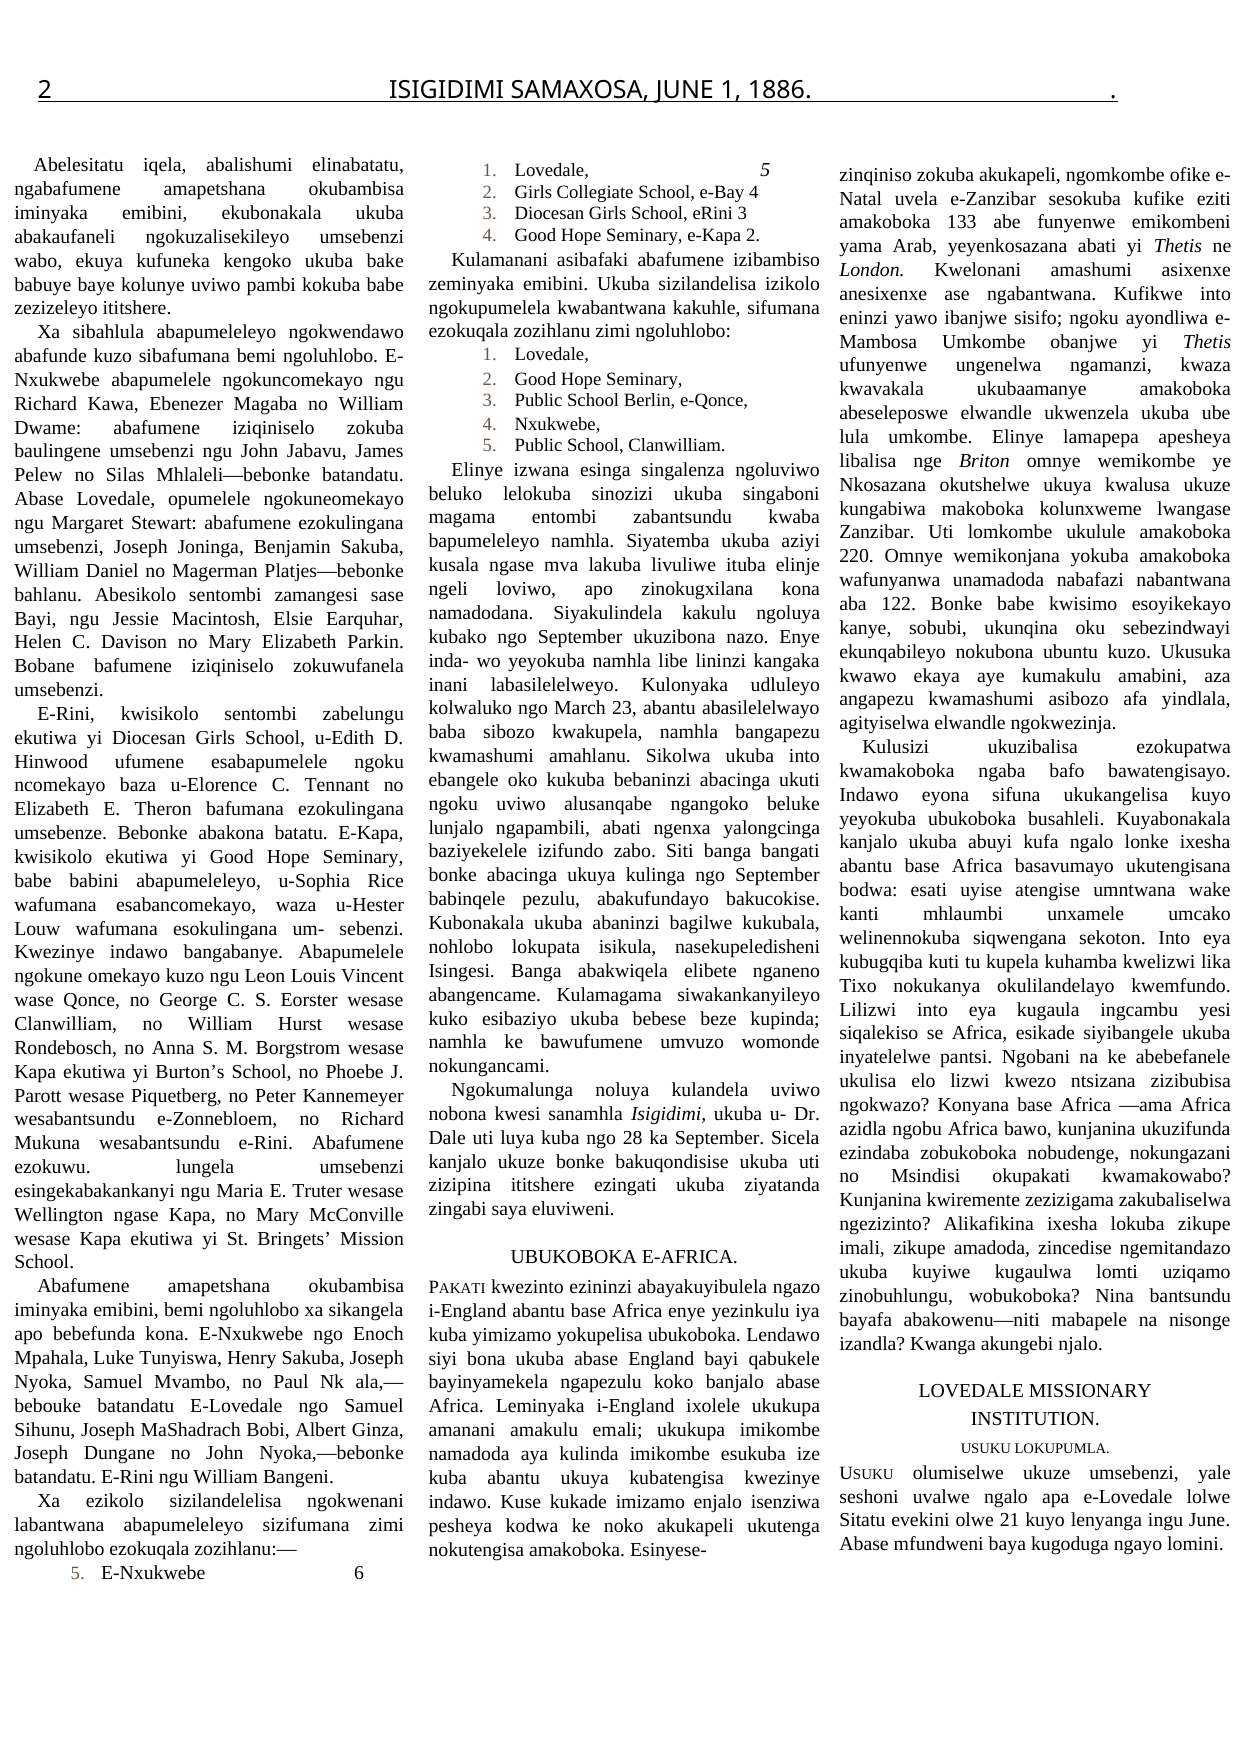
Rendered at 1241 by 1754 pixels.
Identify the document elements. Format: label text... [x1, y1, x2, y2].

text Pakati kwezinto ezininzi abayakuyibulela ngazo i-England abantu base Africa enye yezinkulu iya kuba yimizamo yokupelisa ubukoboka. Lendawo siyi bona ukuba abase England bayi qabukele bayinyamekela ngapezulu koko banjalo abase Africa. Leminyaka i-England ixolele ukukupa amanani amakulu emali; ukukupa imikombe namadoda aya kulinda imikombe esukuba ize kuba abantu ukuya kubatengisa kwezinye indawo. Kuse kukade imizamo enjalo isenziwa pesheya kodwa ke noko akukapeli ukutenga nokutengisa amakoboka. Esinyese- [428, 1275, 820, 1560]
list Public School, Clanwilliam. [428, 434, 820, 456]
text USUKU LOKUPUMLA. [839, 1440, 1231, 1457]
text Ngokumalunga noluya kulandela uviwo nobona kwesi sanamhla Isigidimi, ukuba u- Dr. Dale uti luya kuba ngo 28 ka September. Sicela kanjalo ukuze bonke bakuqondisise ukuba uti zizipina ititshere ezingati ukuba ziyatanda zingabi saya eluviweni. [428, 1078, 820, 1220]
text 2 ISIGIDIMI SAMAXOSA, JUNE 1, 1886. . [37, 72, 1203, 106]
text Abelesitatu iqela, abalishumi elinabatatu, ngabafumene amapetshana okubambisa iminyaka emibini, ekubonakala ukuba abakaufaneli ngokuzalisekileyo umsebenzi wabo, ekuya kufuneka kengoko ukuba bake babuye baye kolunye uviwo pambi kokuba babe zezizeleyo ititshere. [14, 153, 404, 319]
list Lovedale, 5 [428, 158, 820, 181]
list Good Hope Seminary, [428, 367, 820, 389]
list Girls Collegiate School, e-Bay 4 [428, 181, 820, 202]
list Nxukwebe, [428, 413, 820, 434]
text zinqiniso zokuba akukapeli, ngomkombe ofike e-Natal uvela e-Zanzibar sesokuba kufike eziti amakoboka 133 abe funyenwe emikombeni yama Arab, yeyenkosazana abati yi Thetis ne London. Kwelonani amashumi asixenxe anesixenxe ase ngabantwana. Kufikwe into eninzi yawo ibanjwe sisifo; ngoku ayondliwa e-Mambosa Umkombe obanjwe yi Thetis ufunyenwe ungenelwa ngamanzi, kwaza kwavakala ukubaamanye amakoboka abeseleposwe elwandle ukwenzela ukuba ube lula umkombe. Elinye lamapepa apesheya libalisa nge Briton omnye wemikombe ye Nkosazana okutshelwe ukuya kwalusa ukuze kungabiwa makoboka kolunxweme lwangase Zanzibar. Uti lomkombe ukulule amakoboka 220. Omnye wemikonjana yokuba amakoboka wafunyanwa unamadoda nabafazi nabantwana aba 122. Bonke babe kwisimo esoyikekayo kanye, sobubi, ukunqina oku sebezindwayi ekunqabileyo nokubona ubuntu kuzo. Ukusuka kwawo ekaya aye kumakulu amabini, aza angapezu kwamashumi asibozo afa yindlala, agityiselwa elwandle ngokwezinja. [839, 163, 1231, 734]
list E-Nxukwebe 6 [14, 1561, 404, 1583]
text Elinye izwana esinga singalenza ngoluviwo beluko lelokuba sinozizi ukuba singaboni magama entombi zabantsundu kwaba bapumeleleyo namhla. Siyatemba ukuba aziyi kusala ngase mva lakuba livuliwe ituba elinje ngeli loviwo, apo zinokugxilana kona namadodana. Siyakulindela kakulu ngoluya kubako ngo September ukuzibona nazo. Enye inda- wo yeyokuba namhla libe lininzi kangaka inani labasilelelweyo. Kulonyaka udluleyo kolwaluko ngo March 23, abantu abasilelelwayo baba sibozo kwakupela, namhla bangapezu kwamashumi amahlanu. Sikolwa ukuba into ebangele oko kukuba bebaninzi abacinga ukuti ngoku uviwo alusanqabe ngangoko beluke lunjalo ngapambili, abati ngenxa yalongcinga baziyekelele izifundo zabo. Siti banga bangati bonke abacinga ukuya kulinga ngo September babinqele pezulu, abakufundayo bakucokise. Kubonakala ukuba abaninzi bagilwe kukubala, nohlobo lokupata isikula, nasekupeledisheni Isingesi. Banga abakwiqela elibete nganeno abangencame. Kulamagama siwakankanyileyo kuko esibaziyo ukuba bebese beze kupinda; namhla ke bawufumene umvuzo womonde nokungancami. [428, 458, 820, 1077]
text Xa sibahlula abapumeleleyo ngokwendawo abafunde kuzo sibafumana bemi ngoluhlobo. E-Nxukwebe abapumelele ngokuncomekayo ngu Richard Kawa, Ebenezer Magaba no William Dwame: abafumene iziqiniselo zokuba baulingene umsebenzi ngu John Jabavu, James Pelew no Silas Mhlaleli—bebonke batandatu. Abase Lovedale, opumelele ngokuneomekayo ngu Margaret Stewart: abafumene ezokulingana umsebenzi, Joseph Joninga, Benjamin Sakuba, William Daniel no Magerman Platjes—bebonke bahlanu. Abesikolo sentombi zamangesi sase Bayi, ngu Jessie Macintosh, Elsie Earquhar, Helen C. Davison no Mary Elizabeth Parkin. Bobane bafumene iziqiniselo zokuwufanela umsebenzi. [14, 320, 404, 701]
list Diocesan Girls School, eRini 3 [428, 202, 820, 224]
text Abafumene amapetshana okubambisa iminyaka emibini, bemi ngoluhlobo xa sikangela apo bebefunda kona. E-Nxukwebe ngo Enoch Mpahala, Luke Tunyiswa, Henry Sakuba, Joseph Nyoka, Samuel Mvambo, no Paul Nk ala,—bebouke batandatu E-Lovedale ngo Samuel Sihunu, Joseph MaShadrach Bobi, Albert Ginza, Joseph Dungane no John Nyoka,—bebonke batandatu. E-Rini ngu William Bangeni. [14, 1274, 404, 1488]
text Usuku olumiselwe ukuze umsebenzi, yale seshoni uvalwe ngalo apa e-Lovedale lolwe Sitatu evekini olwe 21 kuyo lenyanga ingu June. Abase mfundweni baya kugoduga ngayo lomini. [839, 1461, 1231, 1555]
list Lovedale, [428, 343, 820, 365]
text LOVEDALE MISSIONARY INSTITUTION. [839, 1379, 1231, 1430]
text Kulusizi ukuzibalisa ezokupatwa kwamakoboka ngaba bafo bawatengisayo. Indawo eyona sifuna ukukangelisa kuyo yeyokuba ubukoboka busahleli. Kuyabonakala kanjalo ukuba abuyi kufa ngalo lonke ixesha abantu base Africa basavumayo ukutengisana bodwa: esati uyise atengise umntwana wake kanti mhlaumbi unxamele umcako welinennokuba siqwengana sekoton. Into eya kubugqiba kuti tu kupela kuhamba kwelizwi lika Tixo nokukanya okulilandelayo kwemfundo. Lilizwi into eya kugaula ingcambu yesi siqalekiso se Africa, esikade siyibangele ukuba inyatelelwe pantsi. Ngobani na ke abebefanele ukulisa elo lizwi kwezo ntsizana zizibubisa ngokwazo? Konyana base Africa —ama Africa azidla ngobu Africa bawo, kunjanina ukuzifunda ezindaba zobukoboka nobudenge, nokungazani no Msindisi okupakati kwamakowabo? Kunjanina kwiremente zezizigama zakubaliselwa ngezizinto? Alikafikina ixesha lokuba zikupe imali, zikupe amadoda, zincedise ngemitandazo ukuba kuyiwe kugaulwa lomti uziqamo zinobuhlungu, wobukoboka? Nina bantsundu bayafa abakowenu—niti mabapele na nisonge izandla? Kwanga akungebi njalo. [839, 735, 1231, 1354]
list Public School Berlin, e-Qonce, [428, 389, 820, 411]
text Kulamanani asibafaki abafumene izibambiso zeminyaka emibini. Ukuba sizilandelisa izikolo ngokupumelela kwabantwana kakuhle, sifumana ezokuqala zozihlanu zimi ngoluhlobo: [428, 248, 820, 342]
list Good Hope Seminary, e-Kapa 2. [428, 224, 820, 245]
text UBUKOBOKA E-AFRICA. [428, 1245, 820, 1268]
text E-Rini, kwisikolo sentombi zabelungu ekutiwa yi Diocesan Girls School, u-Edith D. Hinwood ufumene esabapumelele ngoku ncomekayo baza u-Elorence C. Tennant no Elizabeth E. Theron bafumana ezokulingana umsebenze. Bebonke abakona batatu. E-Kapa, kwisikolo ekutiwa yi Good Hope Seminary, babe babini abapumeleleyo, u-Sophia Rice wafumana esabancomekayo, waza u-Hester Louw wafumana esokulingana um- sebenzi. Kwezinye indawo bangabanye. Abapumelele ngokune omekayo kuzo ngu Leon Louis Vincent wase Qonce, no George C. S. Eorster wesase Clanwilliam, no William Hurst wesase Rondebosch, no Anna S. M. Borgstrom wesase Kapa ekutiwa yi Burton’s School, no Phoebe J. Parott wesase Piquetberg, no Peter Kannemeyer wesabantsundu e-Zonnebloem, no Richard Mukuna wesabantsundu e-Rini. Abafumene ezokuwu. lungela umsebenzi esingekabakankanyi ngu Maria E. Truter wesase Wellington ngase Kapa, no Mary McConville wesase Kapa ekutiwa yi St. Bringets’ Mission School. [14, 702, 404, 1273]
text Xa ezikolo sizilandelelisa ngokwenani labantwana abapumeleleyo sizifumana zimi ngoluhlobo ezokuqala zozihlanu:— [14, 1489, 404, 1559]
